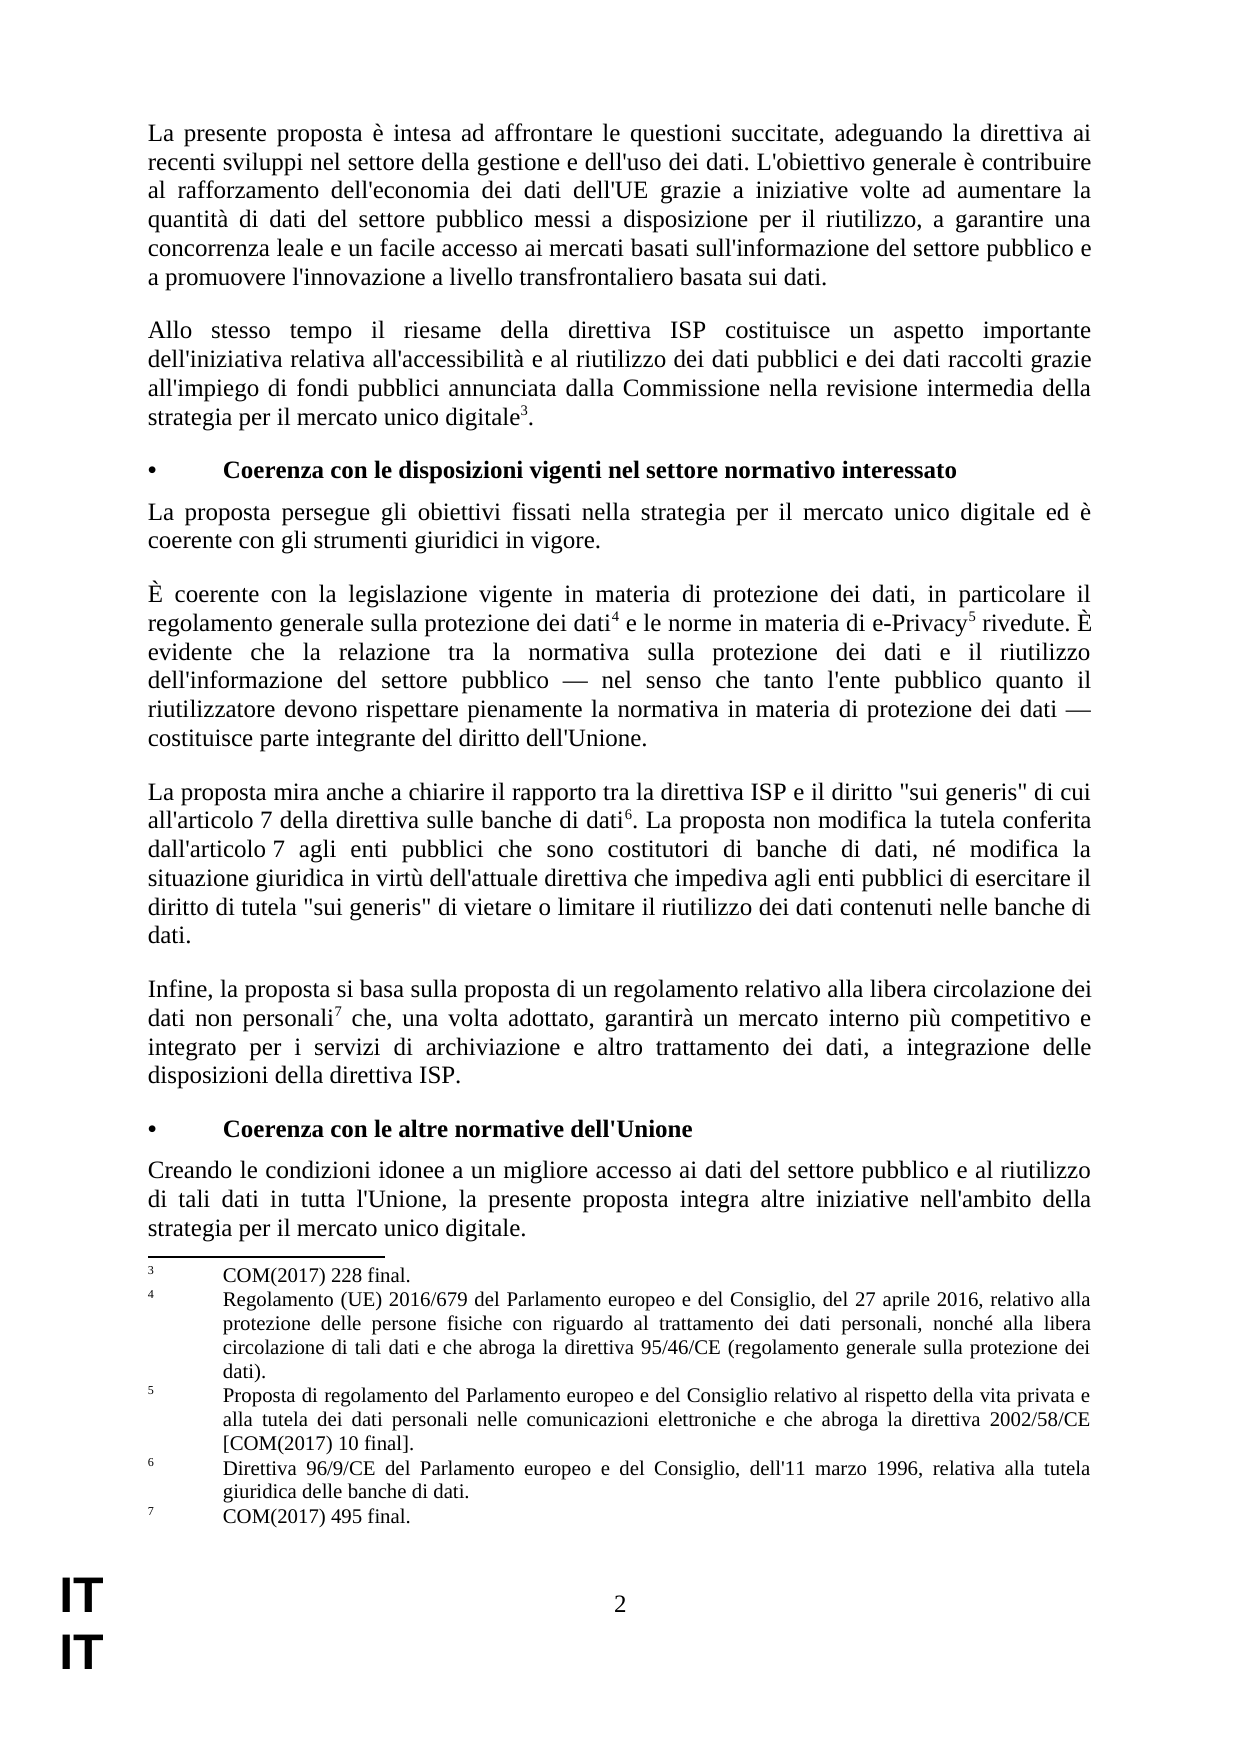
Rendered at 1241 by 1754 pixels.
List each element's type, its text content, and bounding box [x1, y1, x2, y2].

text • Coerenza con le altre normative dell'Unione [148, 1114, 1092, 1143]
text La presente proposta è intesa ad affrontare le questioni succitate, adeguando la direttiva ai recenti sviluppi nel settore della gestione e dell'uso dei dati. L'obiettivo generale è contribuire al rafforzamento dell'economia dei dati dell'UE grazie a iniziative volte ad aumentare la quantità di dati del settore pubblico messi a disposizione per il riutilizzo, a garantire una concorrenza leale e un facile accesso ai mercati basati sull'informazione del settore pubblico e a promuovere l'innovazione a livello transfrontaliero basata sui dati. [148, 118, 1092, 291]
text Allo stesso tempo il riesame della direttiva ISP costituisce un aspetto importante dell'iniziativa relativa all'accessibilità e al riutilizzo dei dati pubblici e dei dati raccolti grazie all'impiego di fondi pubblici annunciata dalla Commissione nella revisione intermedia della strategia per il mercato unico digitale. [148, 316, 1092, 431]
text Infine, la proposta si basa sulla proposta di un regolamento relativo alla libera circolazione dei dati non personali che, una volta adottato, garantirà un mercato interno più competitivo e integrato per i servizi di archiviazione e altro trattamento dei dati, a integrazione delle disposizioni della direttiva ISP. [148, 974, 1092, 1089]
text Creando le condizioni idonee a un migliore accesso ai dati del settore pubblico e al riutilizzo di tali dati in tutta l'Unione, la presente proposta integra altre iniziative nell'ambito della strategia per il mercato unico digitale. [148, 1156, 1092, 1242]
text La proposta mira anche a chiarire il rapporto tra la direttiva ISP e il diritto "sui generis" di cui all'articolo 7 della direttiva sulle banche di dati. La proposta non modifica la tutela conferita dall'articolo 7 agli enti pubblici che sono costitutori di banche di dati, né modifica la situazione giuridica in virtù dell'attuale direttiva che impediva agli enti pubblici di esercitare il diritto di tutela "sui generis" di vietare o limitare il riutilizzo dei dati contenuti nelle banche di dati. [148, 777, 1092, 949]
text È coerente con la legislazione vigente in materia di protezione dei dati, in particolare il regolamento generale sulla protezione dei dati e le norme in materia di e-Privacy rivedute. È evidente che la relazione tra la normativa sulla protezione dei dati e il riutilizzo dell'informazione del settore pubblico — nel senso che tanto l'ente pubblico quanto il riutilizzatore devono rispettare pienamente la normativa in materia di protezione dei dati — costituisce parte integrante del diritto dell'Unione. [148, 579, 1092, 752]
text • Coerenza con le disposizioni vigenti nel settore normativo interessato [148, 456, 1092, 484]
text La proposta persegue gli obiettivi fissati nella strategia per il mercato unico digitale ed è coerente con gli strumenti giuridici in vigore. [148, 497, 1092, 554]
